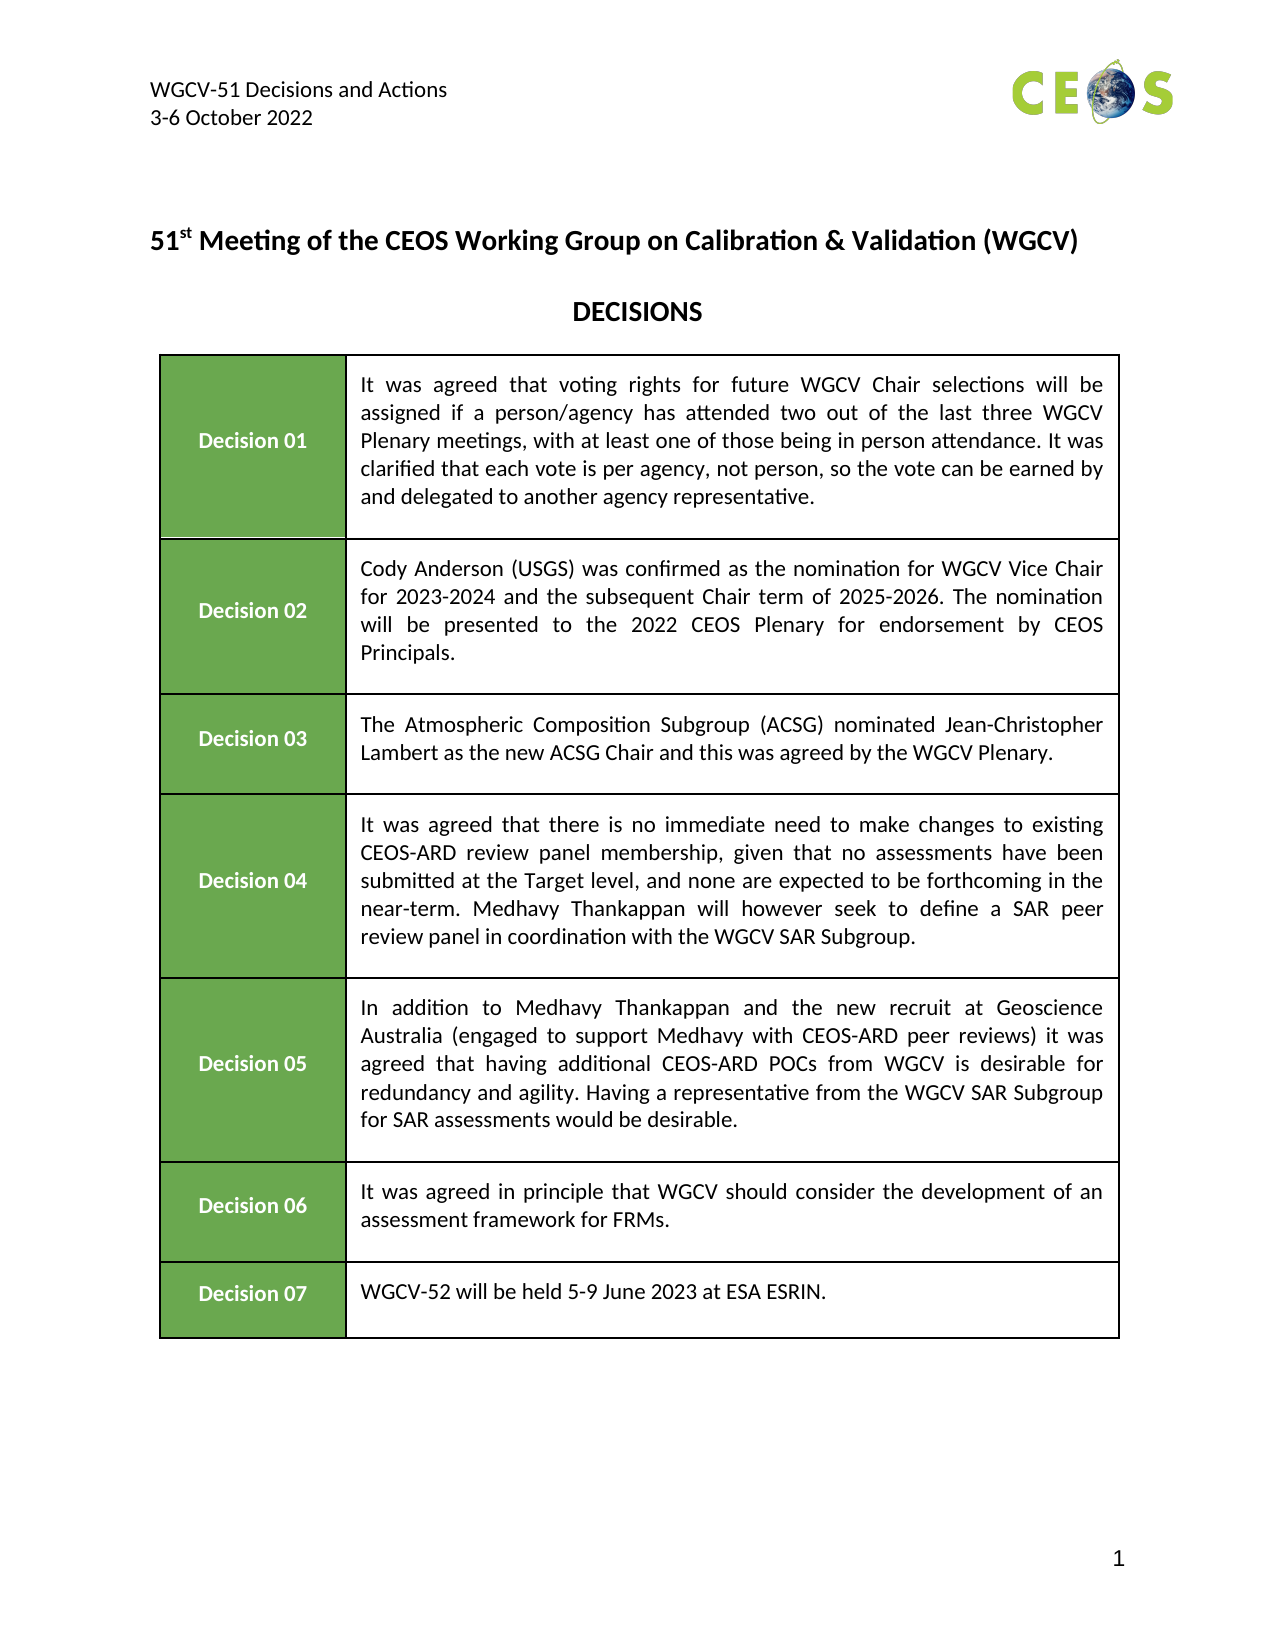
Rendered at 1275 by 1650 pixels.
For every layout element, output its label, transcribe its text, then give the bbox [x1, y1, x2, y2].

text 51st Meeting of the CEOS Working Group on Calibration & Validation (WGCV) [150, 222, 1125, 257]
text DECISIONS [150, 293, 1125, 328]
table_cell The Atmospheric Composition Subgroup (ACSG) nominated Jean-Christopher Lambert as the new ACSG Chair and this was agreed by the WGCV Plenary. [347, 695, 1118, 793]
table_cell Decision 07 [161, 1263, 345, 1337]
picture [1012, 59, 1173, 124]
table_cell In addition to Medhavy Thankappan and the new recruit at Geoscience Australia (engaged to support Medhavy with CEOS-ARD peer reviews) it was agreed that having additional CEOS-ARD POCs from WGCV is desirable for redundancy and agility. Having a representative from the WGCV SAR Subgroup for SAR assessments would be desirable. [347, 979, 1118, 1161]
table_cell Cody Anderson (USGS) was confirmed as the nomination for WGCV Vice Chair for 2023-2024 and the subsequent Chair term of 2025-2026. The nomination will be presented to the 2022 CEOS Plenary for endorsement by CEOS Principals. [347, 540, 1118, 693]
table_cell WGCV-52 will be held 5-9 June 2023 at ESA ESRIN. [347, 1263, 1118, 1337]
table_cell Decision 05 [161, 979, 345, 1161]
table_cell Decision 03 [161, 695, 345, 793]
table_cell It was agreed in principle that WGCV should consider the development of an assessment framework for FRMs. [347, 1163, 1118, 1261]
table_cell Decision 02 [161, 540, 345, 693]
table_header It was agreed that voting rights for future WGCV Chair selections will be assigned if a person/agency has attended two out of the last three WGCV Plenary meetings, with at least one of those being in person attendance. It was clarified that each vote is per agency, not person, so the vote can be earned by and delegated to another agency representative. [347, 356, 1118, 537]
table_cell Decision 06 [161, 1163, 345, 1261]
table_cell It was agreed that there is no immediate need to make changes to existing CEOS-ARD review panel membership, given that no assessments have been submitted at the Target level, and none are expected to be forthcoming in the near-term. Medhavy Thankappan will however seek to define a SAR peer review panel in coordination with the WGCV SAR Subgroup. [347, 795, 1118, 977]
table_header Decision 01 [161, 356, 345, 537]
table_cell Decision 04 [161, 795, 345, 977]
